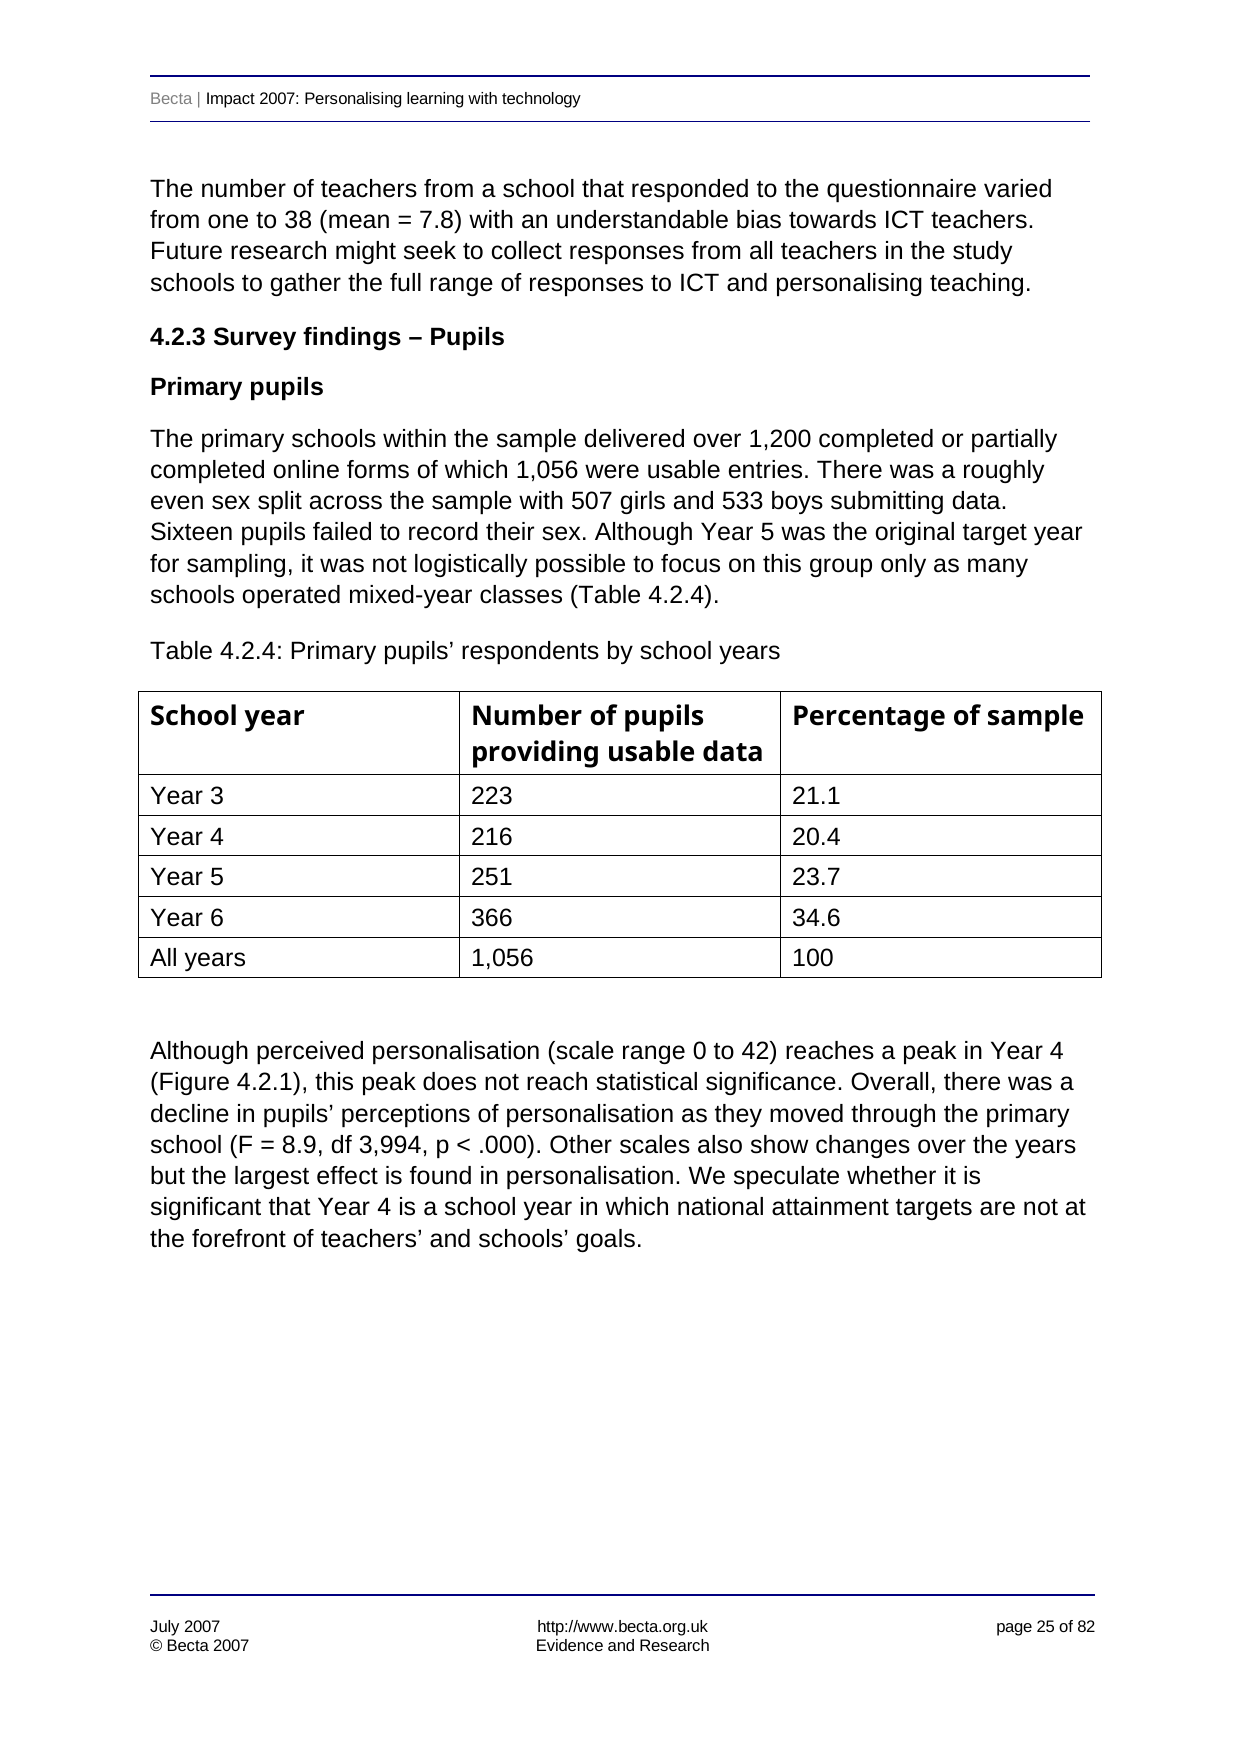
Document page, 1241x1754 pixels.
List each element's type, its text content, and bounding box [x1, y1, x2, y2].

table_cell Year 4 [139, 816, 459, 855]
table_cell Year 6 [139, 897, 459, 937]
text Although perceived personalisation (scale range 0 to 42) reaches a peak in Year 4 (Figure 4.2.1), this peak does not reach statistical significance. Overall, there was a decline in pupils’ perceptions of personalisation as they moved through the primary school (F = 8.9, df 3,994, p < .000). Other scales also show changes over the years but the largest effect is found in personalisation. We speculate whether it is significant that Year 4 is a school year in which national attainment targets are not at the forefront of teachers’ and schools’ goals. [150, 1034, 1090, 1253]
subtitle Primary pupils [150, 372, 1090, 401]
table_cell 251 [460, 856, 780, 896]
text The primary schools within the sample delivered over 1,200 completed or partially completed online forms of which 1,056 were usable entries. There was a roughly even sex split across the sample with 507 girls and 533 boys submitting data. Sixteen pupils failed to record their sex. Although Year 5 was the original target year for sampling, it was not logistically possible to focus on this group only as many schools operated mixed-year classes (Table 4.2.4). [150, 422, 1090, 609]
table_cell 216 [460, 816, 780, 855]
table_cell 366 [460, 897, 780, 937]
text The number of teachers from a school that responded to the questionnaire varied from one to 38 (mean = 7.8) with an understandable bias towards ICT teachers. Future research might seek to collect responses from all teachers in the study schools to gather the full range of responses to ICT and personalising teaching. [150, 172, 1090, 297]
table_header Percentage of sample [781, 692, 1101, 774]
table_cell 21.1 [781, 775, 1101, 815]
table_cell 100 [781, 938, 1101, 977]
table_cell 34.6 [781, 897, 1101, 937]
subtitle 4.2.3 Survey findings – Pupils [150, 322, 1090, 351]
table_cell 23.7 [781, 856, 1101, 896]
table_header School year [139, 692, 459, 774]
table_cell Year 5 [139, 856, 459, 896]
text Table 4.2.4: Primary pupils’ respondents by school years [150, 634, 1090, 666]
table_cell 20.4 [781, 816, 1101, 855]
table_cell Year 3 [139, 775, 459, 815]
table_cell All years [139, 938, 459, 977]
table_header Number of pupils providing usable data [460, 692, 780, 774]
table_cell 1,056 [460, 938, 780, 977]
table_cell 223 [460, 775, 780, 815]
